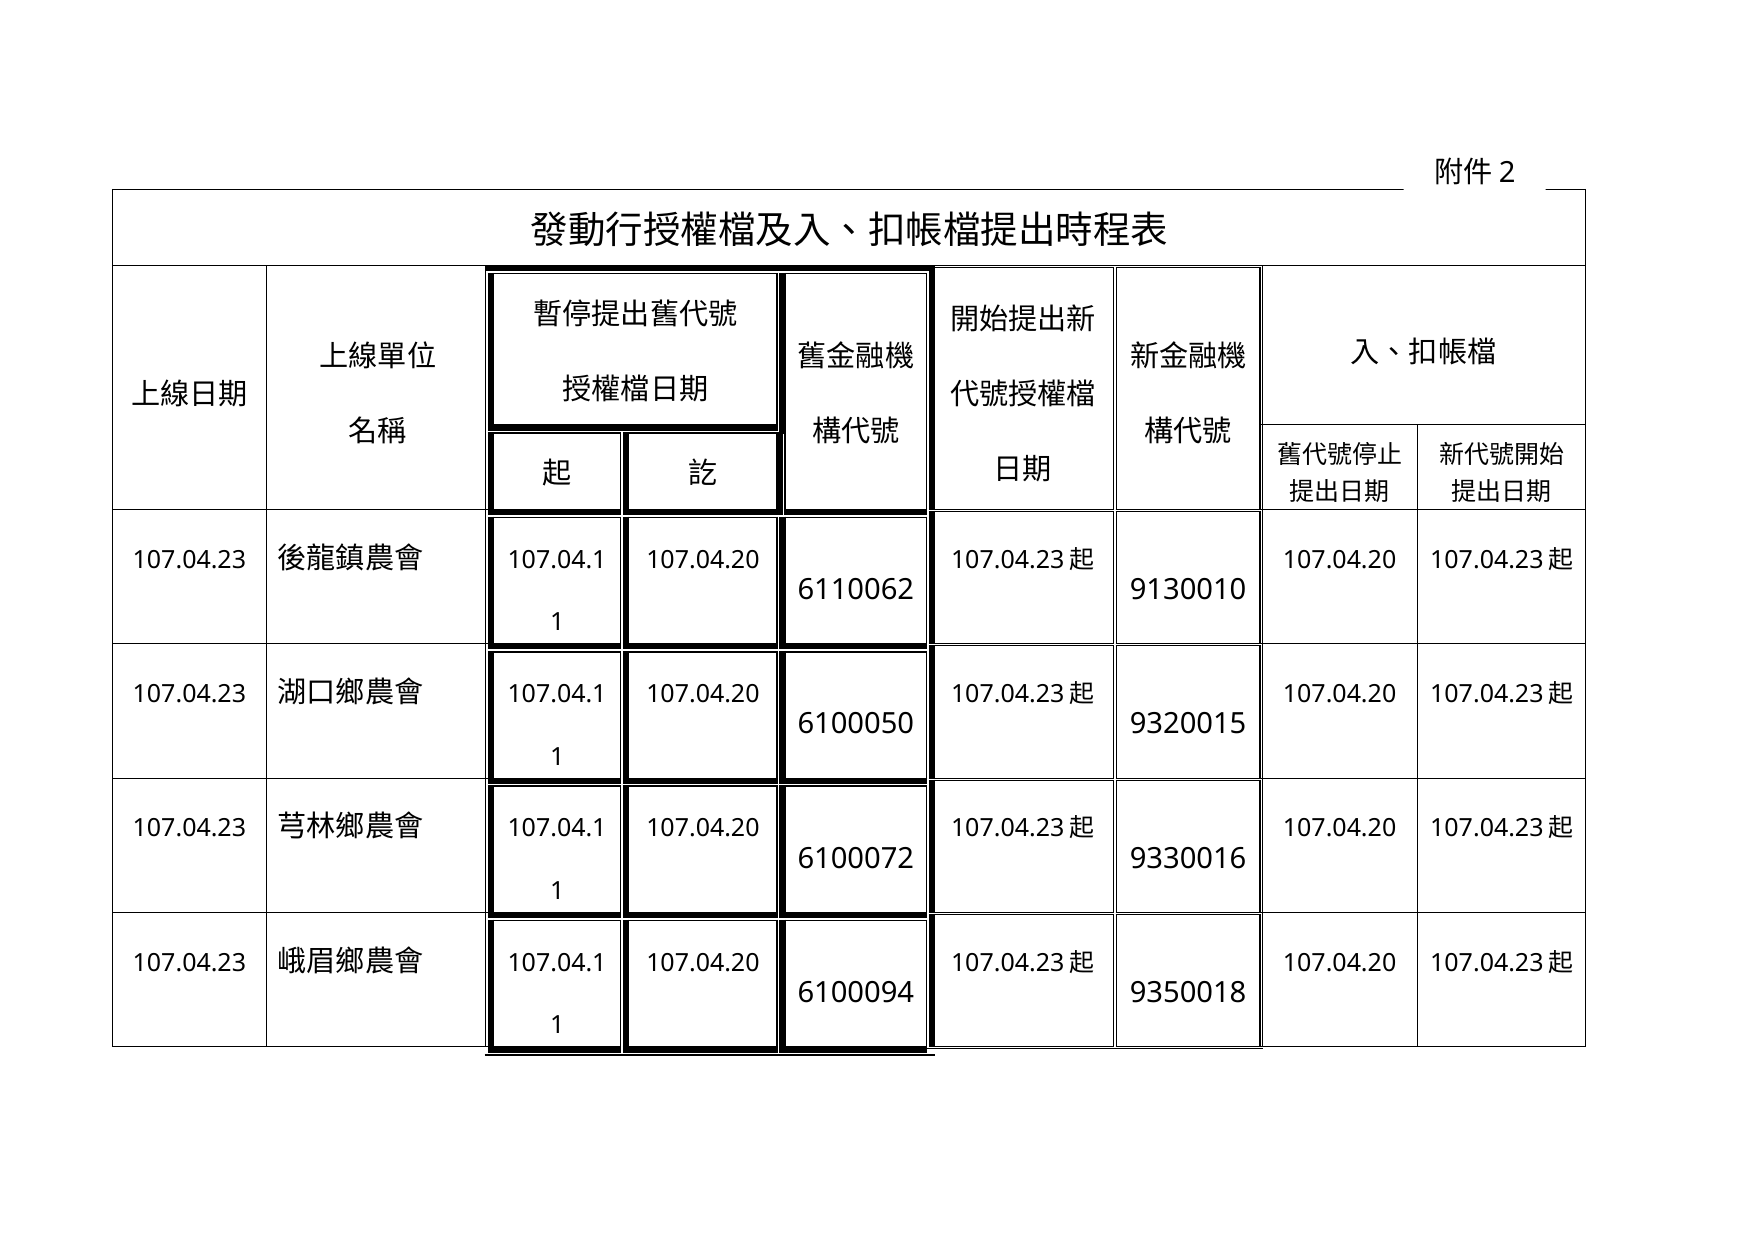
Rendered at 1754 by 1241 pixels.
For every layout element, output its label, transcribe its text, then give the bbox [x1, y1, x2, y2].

table_cell 107.04.20 [629, 518, 776, 643]
table_cell 暫停提出舊代號 授權檔日期 [494, 274, 776, 424]
table_cell 107.04.20 [1263, 913, 1417, 1046]
table_cell 上線單位 名稱 [267, 266, 485, 509]
table_cell 舊金融機構代號 [786, 274, 926, 509]
table_cell 6100094 [786, 921, 926, 1046]
table_cell 107.04.20 [1263, 779, 1417, 912]
table_cell 107.04.23 [113, 510, 266, 643]
table_cell 107.04.23起 [1418, 913, 1585, 1046]
table_cell 107.04.20 [629, 653, 776, 777]
table_cell 107.04.23起 [1418, 510, 1585, 643]
table_cell 107.04.20 [629, 921, 776, 1046]
table_cell 107.04.20 [1263, 510, 1417, 643]
table_cell 107.04.23起 [935, 646, 1113, 777]
table_cell 6110062 [786, 518, 926, 643]
table_cell 107.04.20 [629, 787, 776, 912]
table_cell 107.04.11 [494, 921, 620, 1046]
table_cell 107.04.23起 [1418, 779, 1585, 912]
table_cell 上線日期 [113, 266, 266, 509]
table_cell 9330016 [1117, 781, 1259, 912]
table_cell 107.04.11 [494, 518, 620, 643]
table_cell 6100072 [786, 787, 926, 912]
table_cell 新代號開始提出日期 [1418, 425, 1585, 509]
table_cell 107.04.23 [113, 779, 266, 912]
table_cell 9350018 [1117, 915, 1259, 1046]
table_cell 107.04.11 [494, 787, 620, 912]
table_cell 107.04.23起 [935, 512, 1113, 643]
table_header 發動行授權檔及入、扣帳檔提出時程表 [113, 190, 1585, 265]
table_cell 舊代號停止提出日期 [1263, 425, 1417, 509]
table_cell 湖口鄉農會 [267, 644, 485, 777]
table_cell 107.04.23起 [935, 781, 1113, 912]
table_cell 107.04.20 [1263, 644, 1417, 777]
table_cell 峨眉鄉農會 [267, 913, 485, 1046]
table_cell 9320015 [1117, 646, 1259, 777]
table_cell 107.04.23 [113, 913, 266, 1046]
table_cell 107.04.11 [494, 653, 620, 777]
table_cell 107.04.23 [113, 644, 266, 777]
table_cell 訖 [629, 434, 776, 509]
table_cell 開始提出新代號授權檔日期 [935, 268, 1113, 509]
table_cell 芎林鄉農會 [267, 779, 485, 912]
table_cell 後龍鎮農會 [267, 510, 485, 643]
table_cell 107.04.23起 [1418, 644, 1585, 777]
table_cell 入、扣帳檔 [1263, 266, 1585, 424]
table_cell 107.04.23起 [935, 915, 1113, 1046]
table_cell 6100050 [786, 653, 926, 777]
table_cell 9130010 [1117, 512, 1259, 643]
table_cell 新金融機構代號 [1117, 268, 1259, 509]
table_cell 起 [494, 434, 620, 509]
